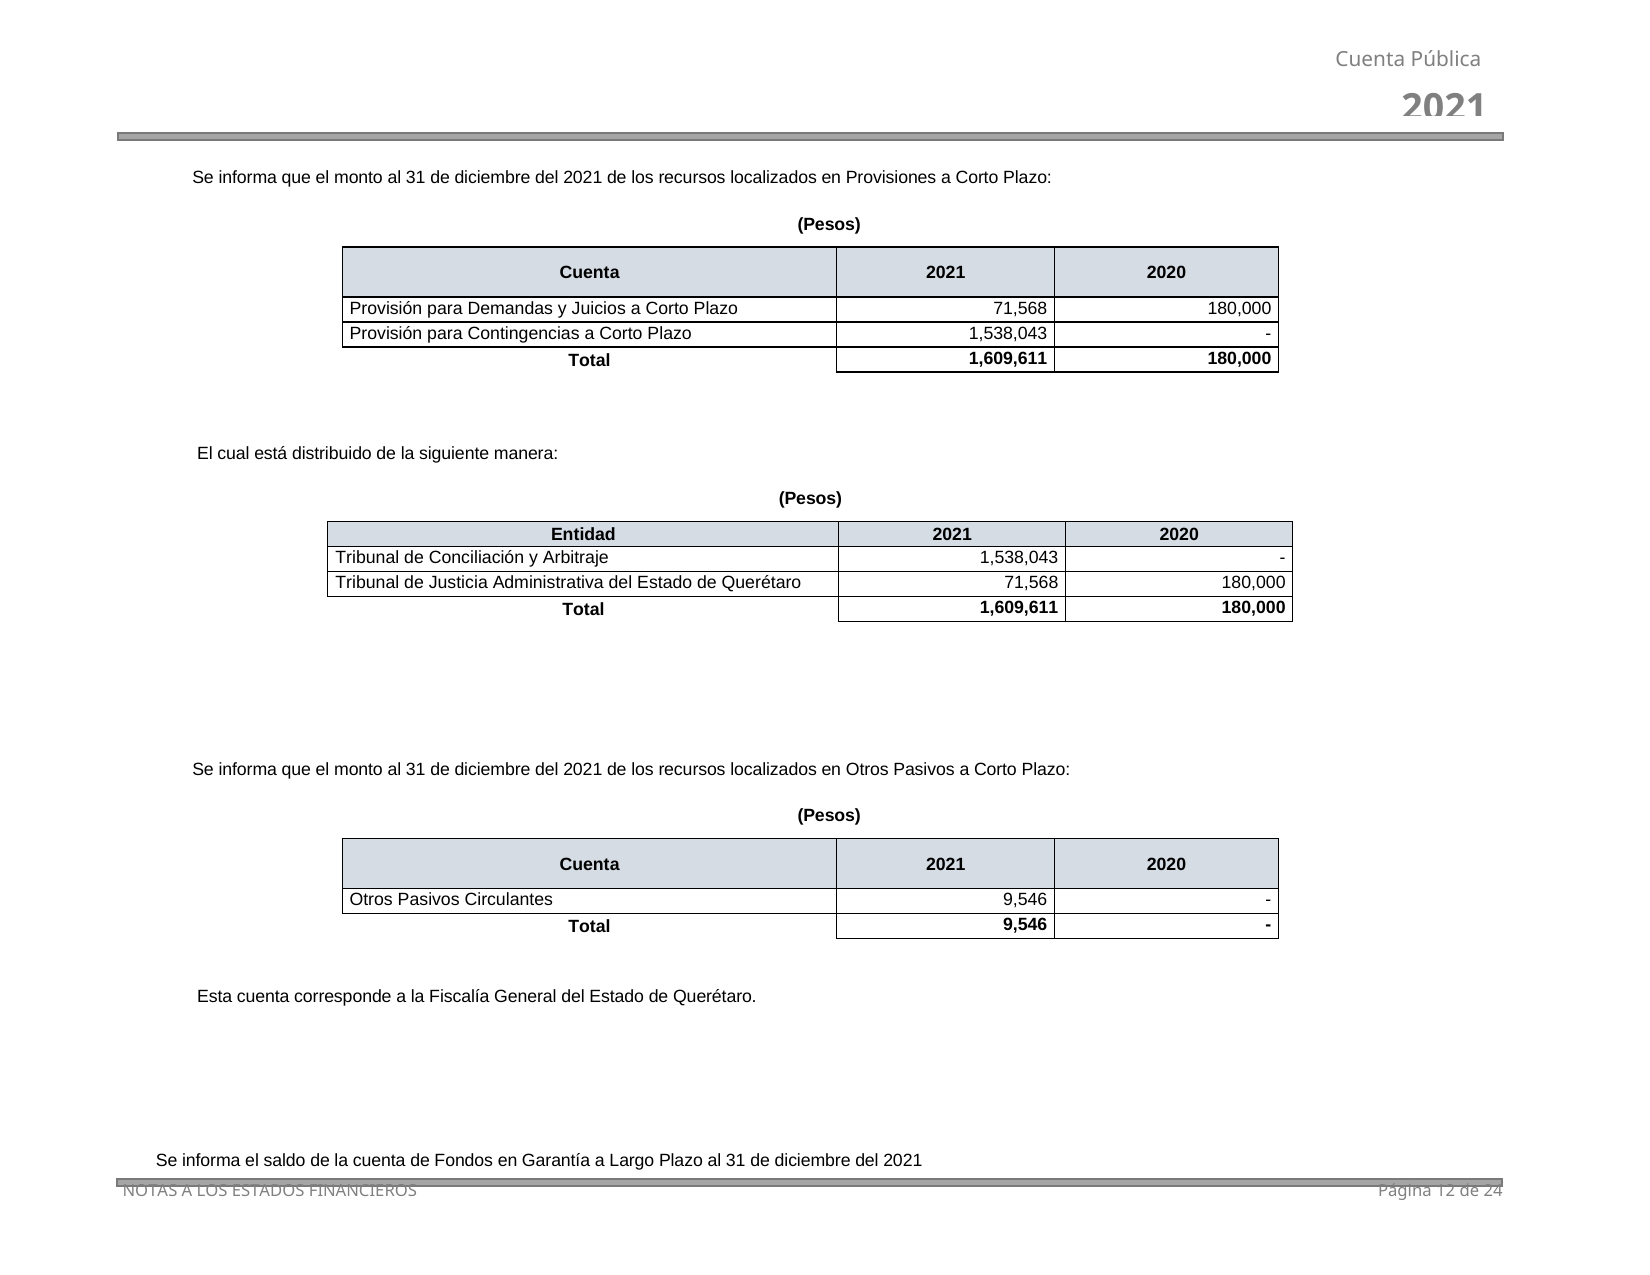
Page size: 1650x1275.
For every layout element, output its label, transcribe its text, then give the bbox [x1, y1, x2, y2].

table_cell 1,538,043 [837, 323, 1054, 346]
table_header 2021 [837, 839, 1054, 888]
table_header 2021 [837, 248, 1054, 296]
text El cual está distribuido de la siguiente manera: [118, 443, 1502, 463]
table_header Cuenta [343, 248, 836, 296]
table_cell Provisión para Contingencias a Corto Plazo [343, 323, 836, 346]
table_cell Total [342, 348, 836, 371]
text Esta cuenta corresponde a la Fiscalía General del Estado de Querétaro. [192, 982, 1502, 1008]
table_cell - [1055, 889, 1278, 913]
table_cell - [1055, 323, 1278, 346]
table_header 2020 [1066, 522, 1292, 546]
table_header 2021 [839, 522, 1065, 546]
table_cell Tribunal de Justicia Administrativa del Estado de Querétaro [328, 572, 838, 596]
text (Pesos) [118, 488, 1502, 509]
table_cell 1,609,611 [839, 597, 1065, 621]
table_cell Provisión para Demandas y Juicios a Corto Plazo [343, 298, 836, 321]
table_cell Otros Pasivos Circulantes [343, 889, 836, 913]
table_cell 180,000 [1066, 572, 1292, 596]
table_cell Tribunal de Conciliación y Arbitraje [328, 547, 838, 571]
table_cell - [1066, 547, 1292, 571]
table_header Entidad [328, 522, 838, 546]
table_cell Total [328, 597, 838, 621]
text Se informa que el monto al 31 de diciembre del 2021 de los recursos localizados en Otros Pasivos a Corto Plazo: [118, 754, 1502, 780]
table_cell 71,568 [839, 572, 1065, 596]
table_cell 1,538,043 [839, 547, 1065, 571]
table_cell 180,000 [1055, 298, 1278, 321]
table_cell - [1055, 914, 1278, 938]
table_header 2020 [1055, 248, 1278, 296]
table_cell 180,000 [1055, 348, 1278, 371]
table_cell 9,546 [837, 889, 1054, 913]
table_header 2020 [1055, 839, 1278, 888]
text (Pesos) [156, 213, 1502, 234]
table_header Cuenta [343, 839, 836, 888]
text Se informa que el monto al 31 de diciembre del 2021 de los recursos localizados en Provisiones a Corto Plazo: [192, 162, 1502, 188]
text Se informa el saldo de la cuenta de Fondos en Garantía a Largo Plazo al 31 de diciembre del 2021 [118, 1146, 1502, 1172]
text (Pesos) [156, 805, 1502, 826]
table_cell 1,609,611 [837, 348, 1054, 371]
table_cell 9,546 [837, 914, 1054, 938]
table_cell Total [342, 914, 836, 938]
table_cell 71,568 [837, 298, 1054, 321]
table_cell 180,000 [1066, 597, 1292, 621]
